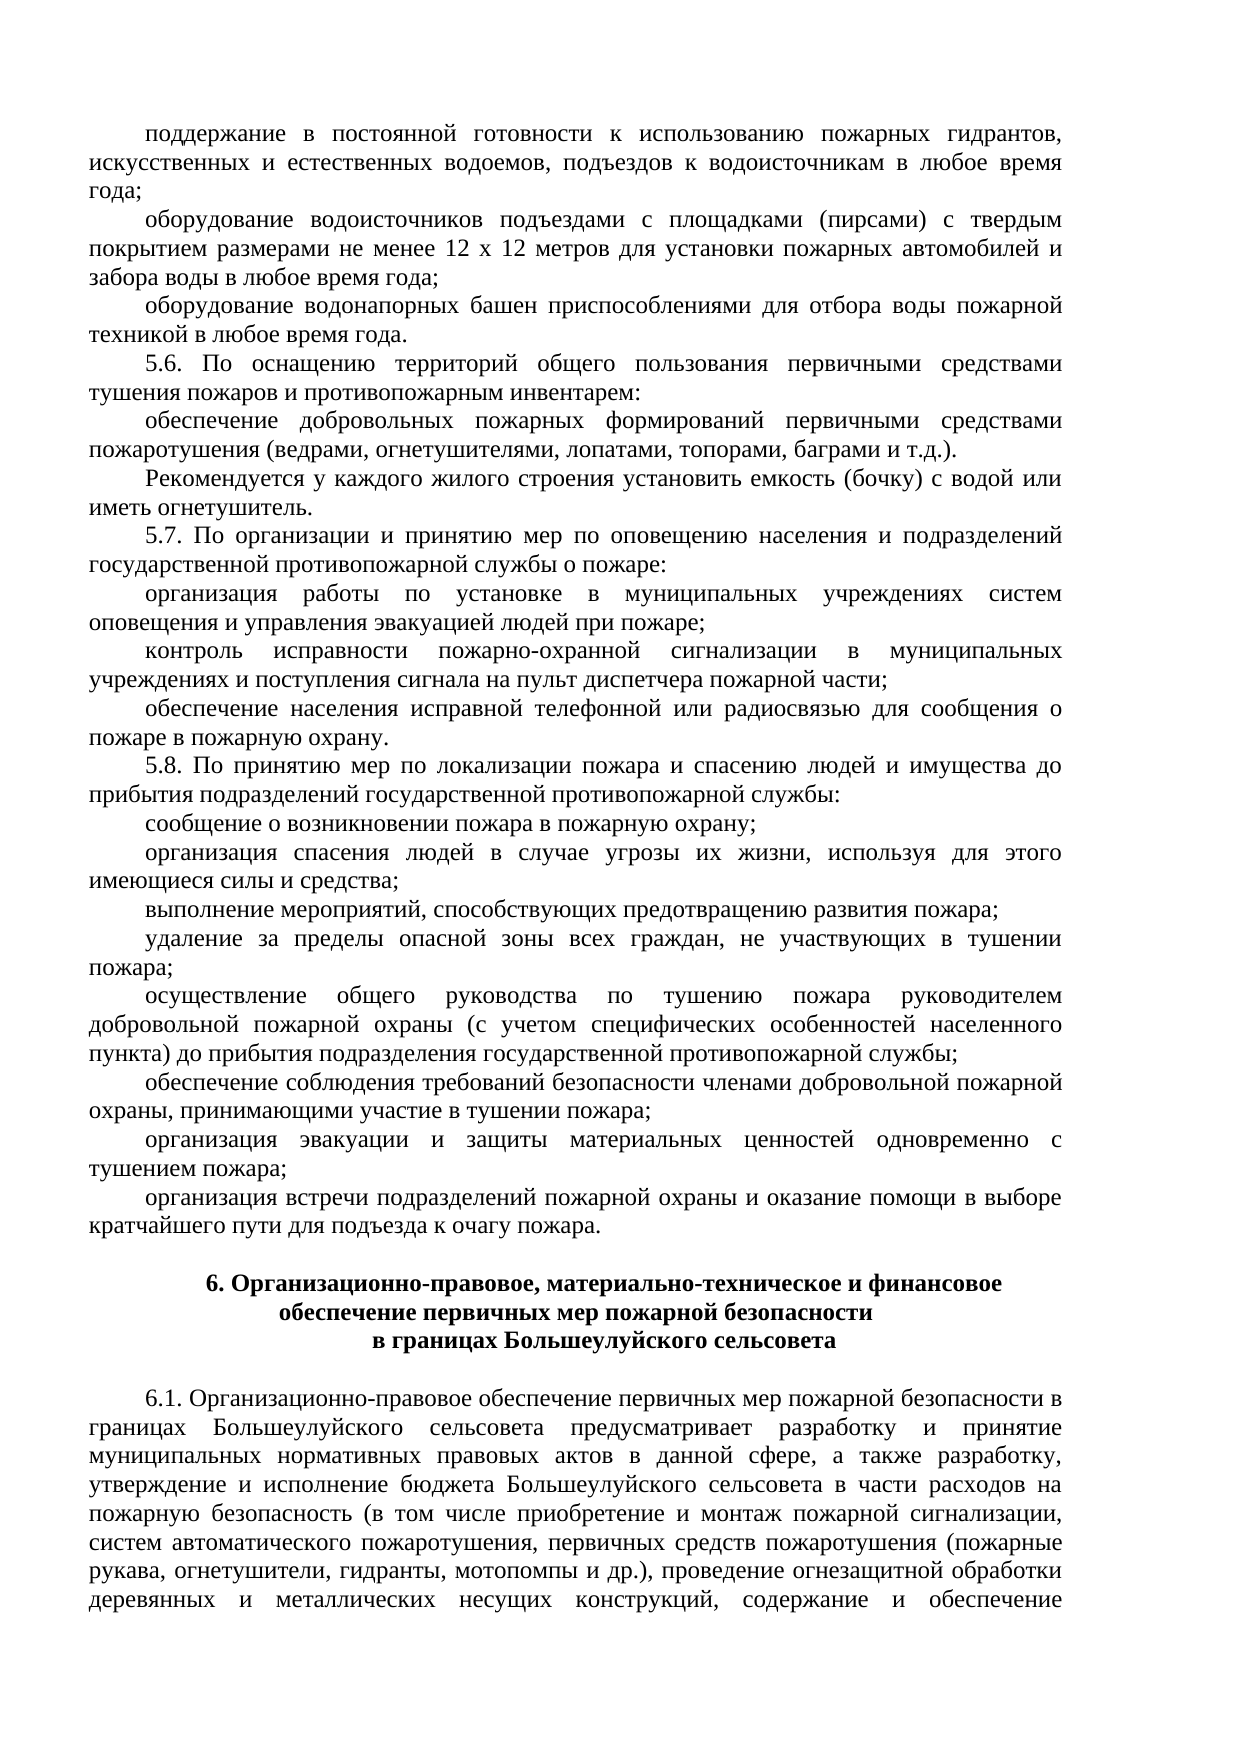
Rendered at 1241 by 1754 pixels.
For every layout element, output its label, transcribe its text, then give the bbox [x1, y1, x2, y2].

text 6. Организационно-правовое, материально-техническое и финансовое обеспечение первичных мер пожарной безопасности [89, 1268, 1063, 1326]
text 5.8. По принятию мер по локализации пожара и спасению людей и имущества до прибытия подразделений государственной противопожарной службы: [89, 751, 1063, 808]
text 5.6. По оснащению территорий общего пользования первичными средствами тушения пожаров и противопожарным инвентарем: [89, 348, 1063, 406]
text организация встречи подразделений пожарной охраны и оказание помощи в выборе кратчайшего пути для подъезда к очагу пожара. [89, 1182, 1063, 1239]
text сообщение о возникновении пожара в пожарную охрану; [89, 808, 1063, 837]
text обеспечение населения исправной телефонной или радиосвязью для сообщения о пожаре в пожарную охрану. [89, 693, 1063, 751]
text в границах Большеулуйского сельсовета [89, 1326, 1063, 1354]
text 5.7. По организации и принятию мер по оповещению населения и подразделений государственной противопожарной службы о пожаре: [89, 521, 1063, 578]
text осуществление общего руководства по тушению пожара руководителем добровольной пожарной охраны (с учетом специфических особенностей населенного пункта) до прибытия подразделения государственной противопожарной службы; [89, 981, 1063, 1067]
text Рекомендуется у каждого жилого строения установить емкость (бочку) с водой или иметь огнетушитель. [89, 463, 1063, 521]
text оборудование водонапорных башен приспособлениями для отбора воды пожарной техникой в любое время года. [89, 291, 1063, 348]
text удаление за пределы опасной зоны всех граждан, не участвующих в тушении пожара; [89, 923, 1063, 981]
text организация эвакуации и защиты материальных ценностей одновременно с тушением пожара; [89, 1124, 1063, 1182]
text обеспечение добровольных пожарных формирований первичными средствами пожаротушения (ведрами, огнетушителями, лопатами, топорами, баграми и т.д.). [89, 406, 1063, 463]
text поддержание в постоянной готовности к использованию пожарных гидрантов, искусственных и естественных водоемов, подъездов к водоисточникам в любое время года; [89, 118, 1063, 204]
text оборудование водоисточников подъездами с площадками (пирсами) с твердым покрытием размерами не менее 12 x 12 метров для установки пожарных автомобилей и забора воды в любое время года; [89, 204, 1063, 291]
text организация спасения людей в случае угрозы их жизни, используя для этого имеющиеся силы и средства; [89, 837, 1063, 894]
text обеспечение соблюдения требований безопасности членами добровольной пожарной охраны, принимающими участие в тушении пожара; [89, 1067, 1063, 1124]
text контроль исправности пожарно-охранной сигнализации в муниципальных учреждениях и поступления сигнала на пульт диспетчера пожарной части; [89, 636, 1063, 693]
text организация работы по установке в муниципальных учреждениях систем оповещения и управления эвакуацией людей при пожаре; [89, 578, 1063, 636]
text выполнение мероприятий, способствующих предотвращению развития пожара; [89, 894, 1063, 923]
